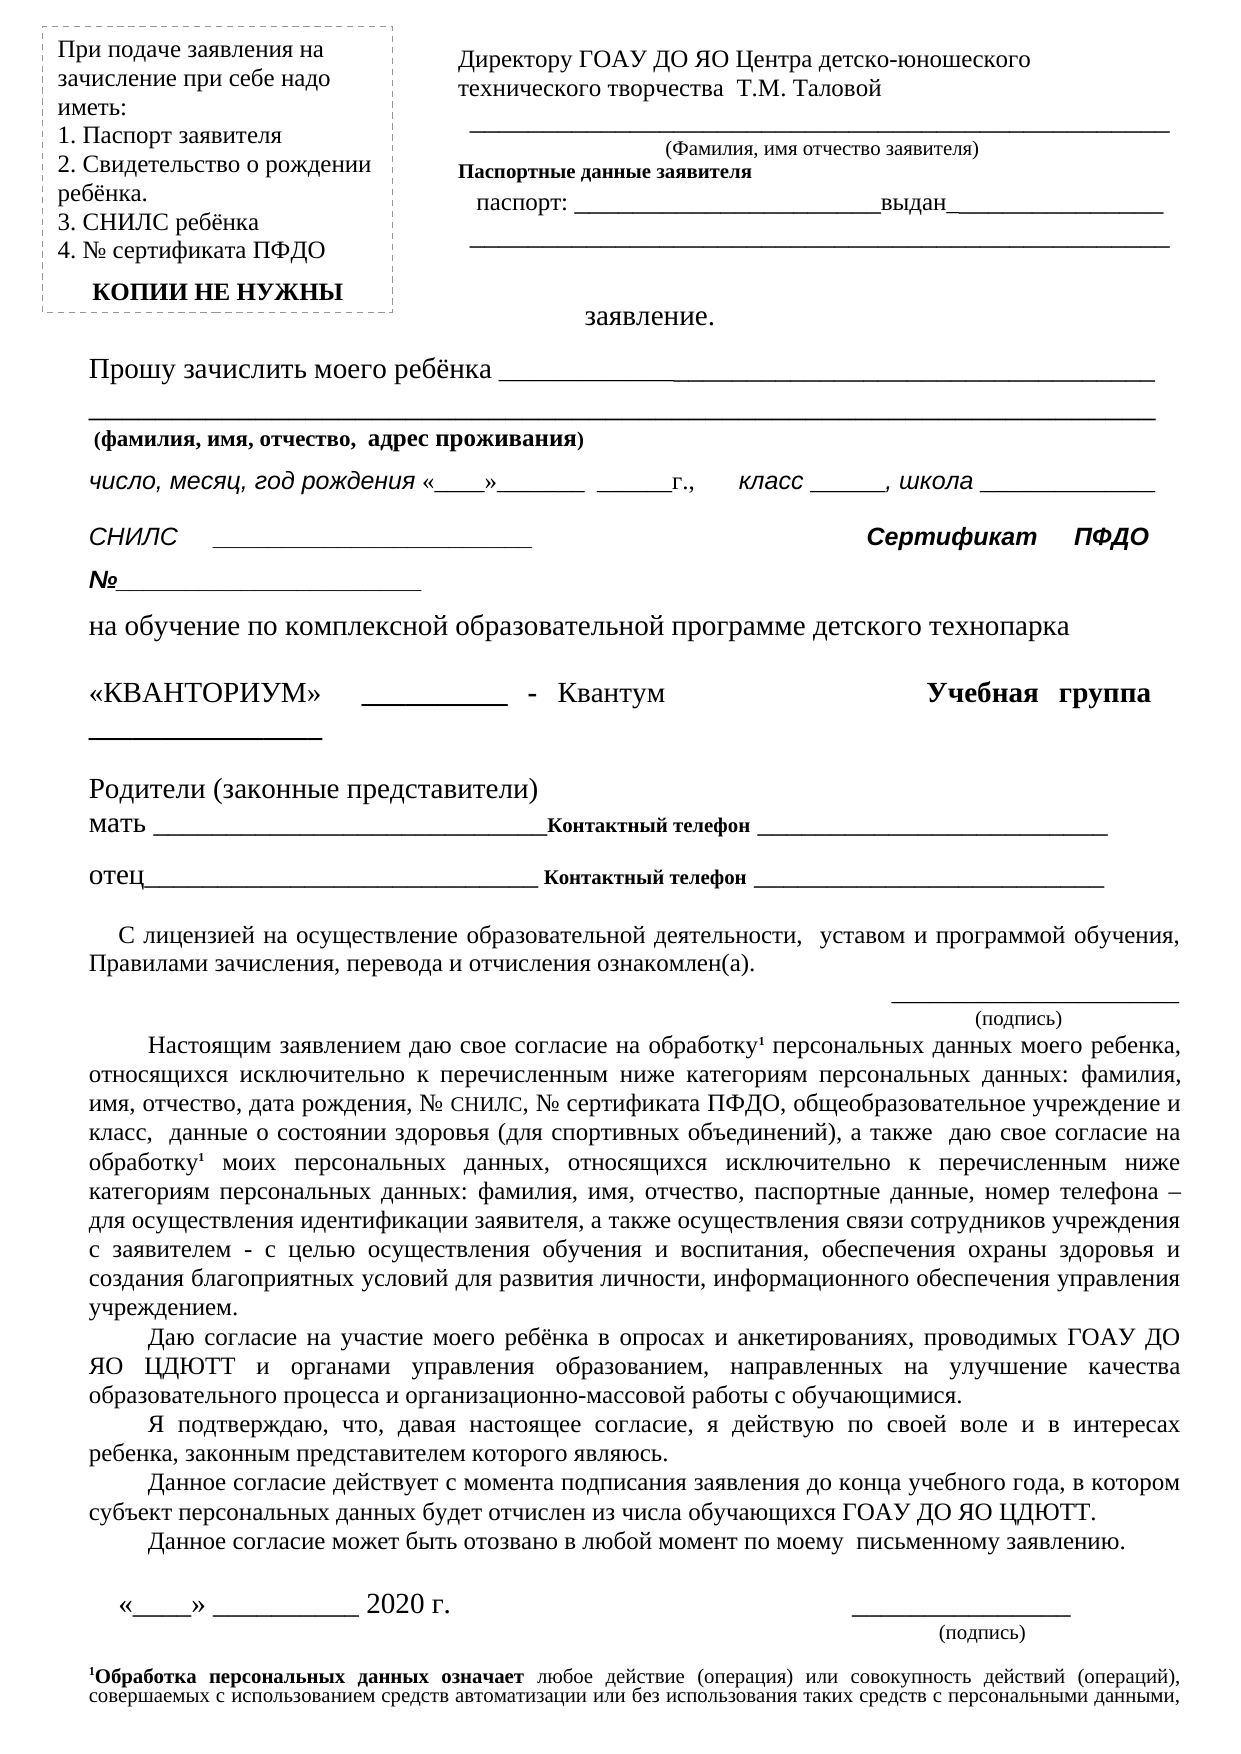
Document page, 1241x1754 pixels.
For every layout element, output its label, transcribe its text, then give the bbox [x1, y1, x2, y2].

text отец___________________________ Контактный телефон ________________________ [88, 857, 1181, 891]
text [88, 1668, 1181, 1706]
text (фамилия, имя, отчество, адрес проживания) [88, 423, 1181, 452]
text ________________________________________________ [458, 217, 1181, 251]
text Данное согласие может быть отозвано в любой момент по моему письменному заявлению. [88, 1526, 1181, 1555]
text ________________________________________________________________ [88, 385, 1181, 423]
text число, месяц, год рождения «____»_______ ______г., класс ______, школа ______________ [88, 466, 1181, 495]
text _______________________ [118, 977, 1181, 1006]
text технического творчества Т.М. Таловой [458, 73, 1181, 102]
text СНИЛС _______________________ Сертификат ПФДО №______________________ [88, 522, 1152, 594]
text мать ___________________________Контактный телефон ________________________ [88, 805, 1181, 838]
text Директору ГОАУ ДО ЯО Центра детско-юношеского [458, 44, 1181, 73]
text «____» __________ 2020 г. _______________ [118, 1587, 1181, 1620]
text Данное согласие действует с момента подписания заявления до конца учебного года, в котором субъект персональных данных будет отчислен из числа обучающихся ГОАУ ДО ЯО ЦДЮТТ. [88, 1467, 1181, 1526]
text заявление. [118, 298, 1181, 332]
text (подпись) [783, 1006, 1181, 1030]
text Даю согласие на участие моего ребёнка в опросах и анкетированиях, проводимых ГОАУ ДО ЯО ЦДЮТТ и органами управления образованием, направленных на улучшение качества образовательного процесса и организационно-массовой работы с обучающимися. [88, 1322, 1181, 1409]
text (подпись) [783, 1620, 1181, 1644]
text ________________________________________________ [458, 102, 1181, 135]
text Паспортные данные заявителя [458, 159, 1181, 183]
text Родители (законные представители) [88, 771, 1181, 805]
text на обучение по комплексной образовательной программе детского технопарка [88, 608, 1152, 642]
text «КВАНТОРИУМ» __________ - Квантум Учебная группа ________________ [88, 675, 1152, 742]
text (Фамилия, имя отчество заявителя) [458, 135, 1181, 159]
text Я подтверждаю, что, давая настоящее согласие, я действую по своей воле и в интересах ребенка, законным представителем которого являюсь. [88, 1409, 1181, 1467]
text С лицензией на осуществление образовательной деятельности, уставом и программой обучения, Правилами зачисления, перевода и отчисления ознакомлен(а). [88, 920, 1181, 977]
text Прошу зачислить моего ребёнка _______________________________________________ [88, 351, 1167, 385]
text паспорт: _____________________выдан_______________ [458, 183, 1181, 217]
text Настоящим заявлением даю свое согласие на обработку1 персональных данных моего ребенка, относящихся исключительно к перечисленным ниже категориям персональных данных: фамилия, имя, отчество, дата рождения, № СНИЛС, № сертификата ПФДО, общеобразовательное учреждение и класс, данные о состоянии здоровья (для спортивных объединений), а также даю свое согласие на обработку1 моих персональных данных, относящихся исключительно к перечисленным ниже категориям персональных данных: фамилия, имя, отчество, паспортные данные, номер телефона – для осуществления идентификации заявителя, а также осуществления связи сотрудников учреждения с заявителем - с целью осуществления обучения и воспитания, обеспечения охраны здоровья и создания благоприятных условий для развития личности, информационного обеспечения управления учреждением. [88, 1030, 1181, 1322]
